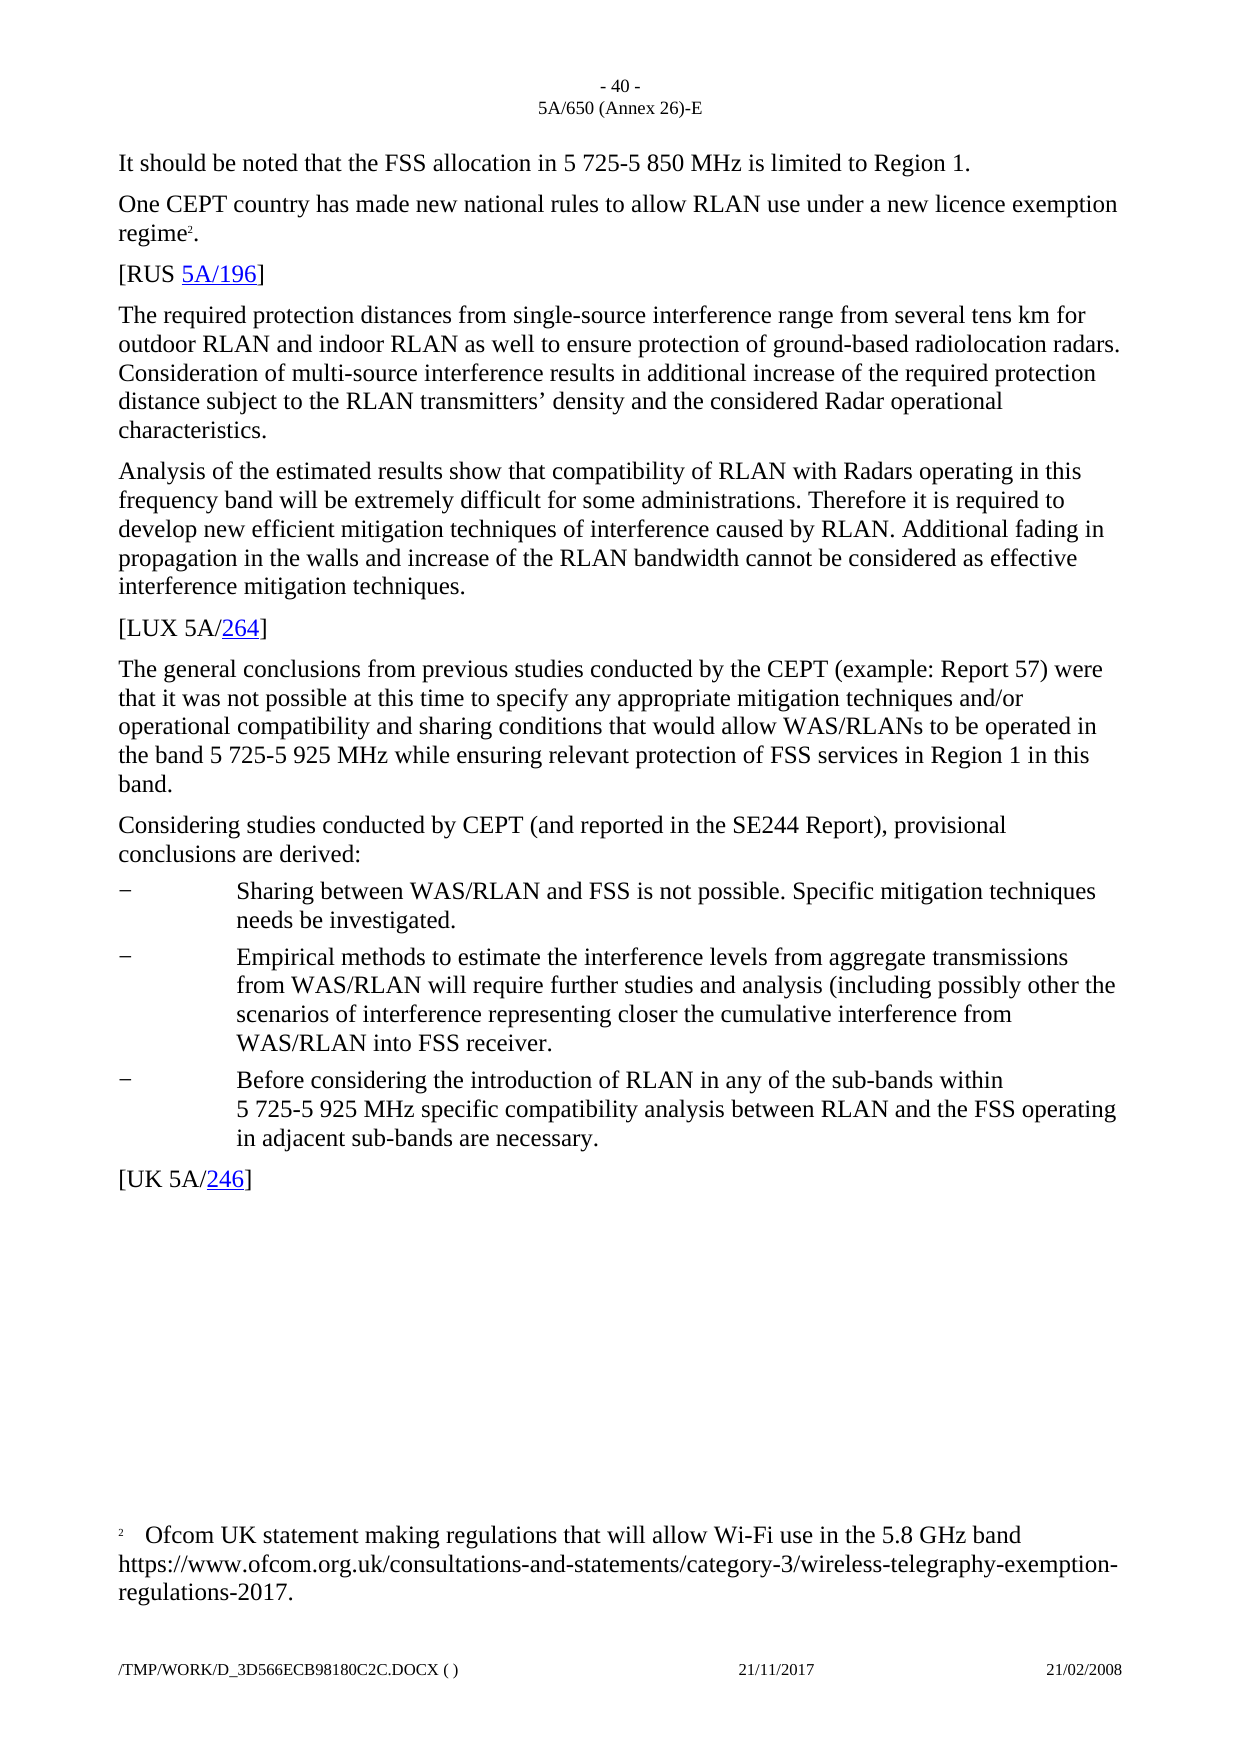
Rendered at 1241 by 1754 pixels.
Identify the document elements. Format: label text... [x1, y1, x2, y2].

text [RUS 5A/196] [118, 259, 1122, 288]
text The general conclusions from previous studies conducted by the CEPT (example: Report 57) were that it was not possible at this time to specify any appropriate mitigation techniques and/or operational compatibility and sharing conditions that would allow WAS/RLANs to be operated in the band 5 725-5 925 MHz while ensuring relevant protection of FSS services in Region 1 in this band. [118, 654, 1122, 798]
text [UK 5A/246] [118, 1164, 1122, 1193]
text The required protection distances from single-source interference range from several tens km for outdoor RLAN and indoor RLAN as well to ensure protection of ground-based radiolocation radars. Consideration of multi-source interference results in additional increase of the required protection distance subject to the RLAN transmitters’ density and the considered Radar operational characteristics. [118, 300, 1122, 444]
text It should be noted that the FSS allocation in 5 725-5 850 MHz is limited to Region 1. [118, 148, 1122, 176]
text One CEPT country has made new national rules to allow RLAN use under a new licence exemption regime. [118, 189, 1122, 246]
text − Sharing between WAS/RLAN and FSS is not possible. Specific mitigation techniques needs be investigated. [118, 876, 1122, 933]
text Analysis of the estimated results show that compatibility of RLAN with Radars operating in this frequency band will be extremely difficult for some administrations. Therefore it is required to develop new efficient mitigation techniques of interference caused by RLAN. Additional fading in propagation in the walls and increase of the RLAN bandwidth cannot be considered as effective interference mitigation techniques. [118, 456, 1122, 600]
text − Empirical methods to estimate the interference levels from aggregate transmissions from WAS/RLAN will require further studies and analysis (including possibly other the scenarios of interference representing closer the cumulative interference from WAS/RLAN into FSS receiver. [118, 942, 1122, 1057]
text [LUX 5A/264] [118, 613, 1122, 641]
text Considering studies conducted by CEPT (and reported in the SE244 Report), provisional conclusions are derived: [118, 810, 1122, 868]
text − Before considering the introduction of RLAN in any of the sub-bands within 5 725-5 925 MHz specific compatibility analysis between RLAN and the FSS operating in adjacent sub-bands are necessary. [118, 1065, 1122, 1151]
